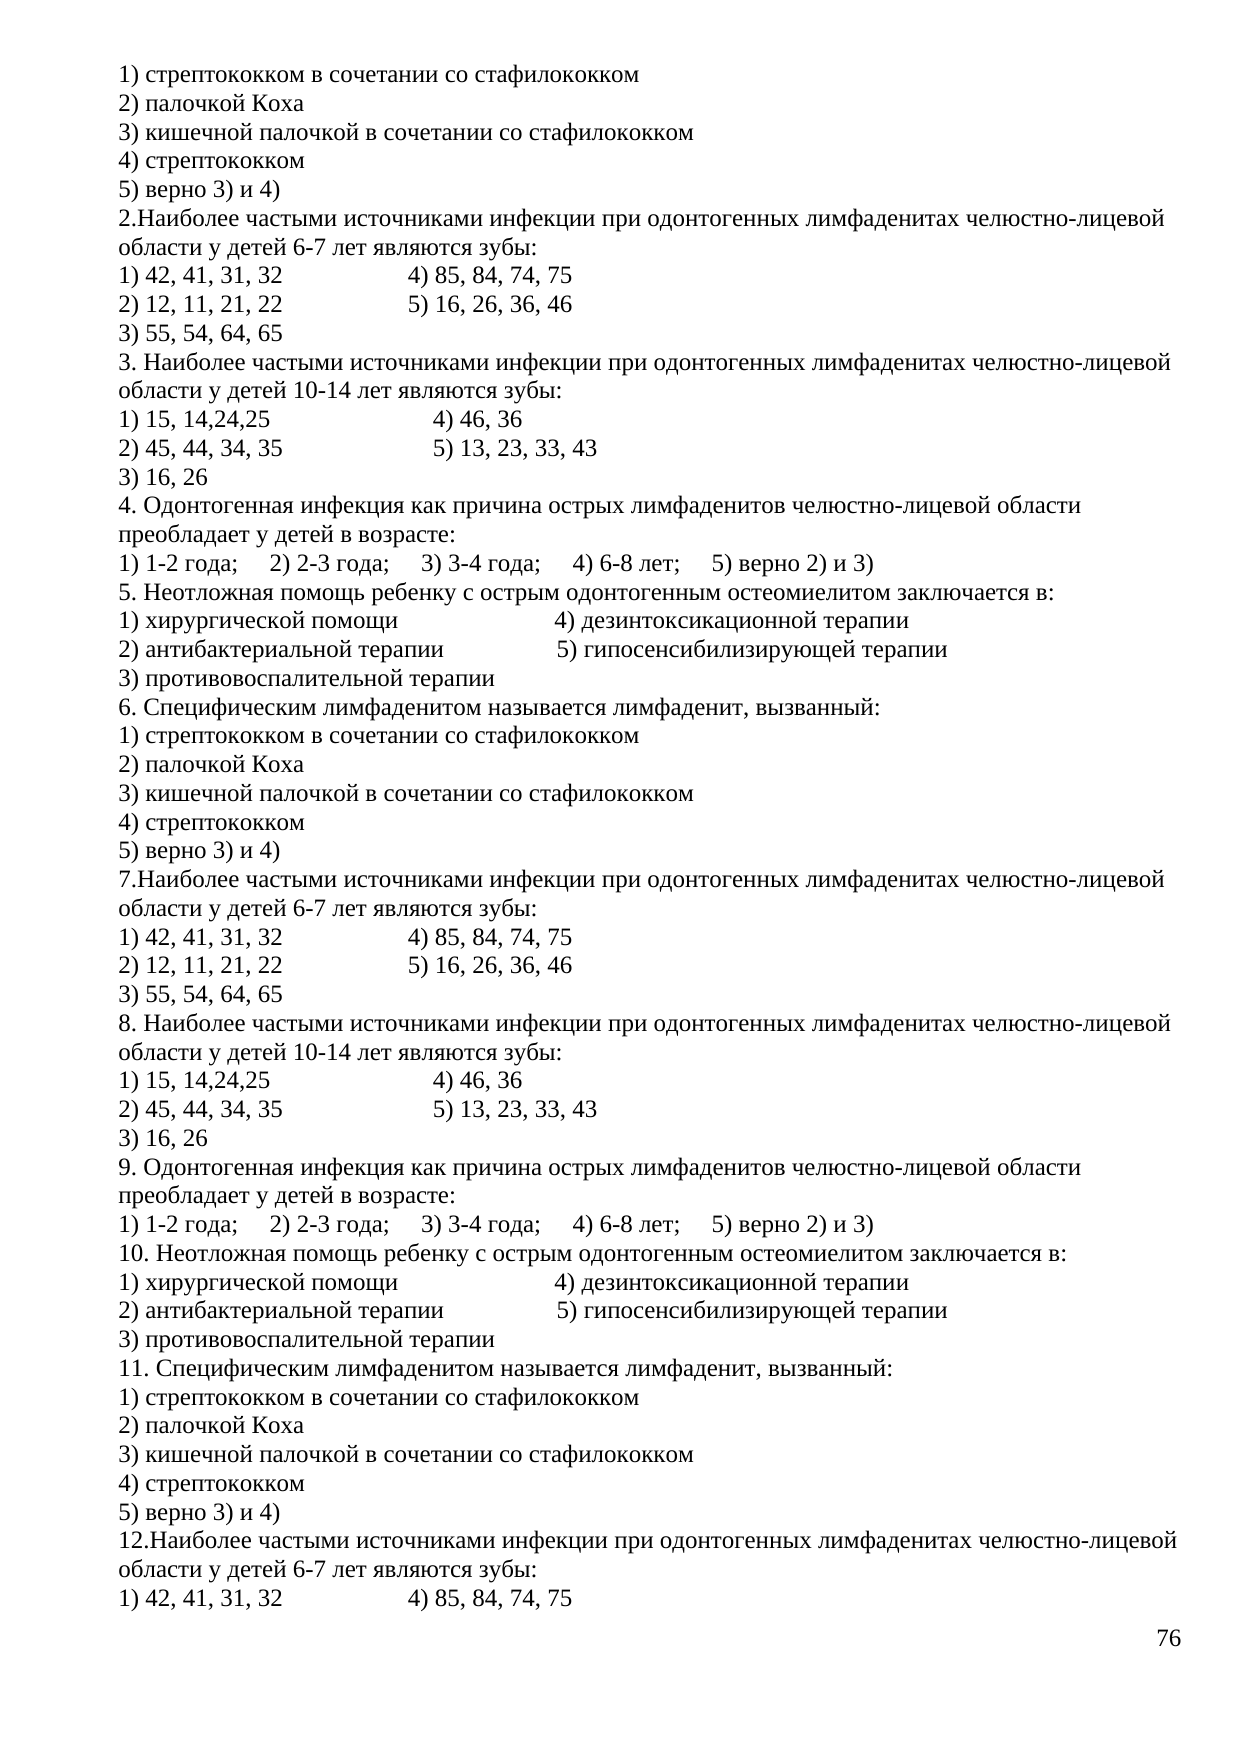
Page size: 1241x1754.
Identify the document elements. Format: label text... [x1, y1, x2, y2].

text 2) 45, 44, 34, 35 5) 13, 23, 33, 43 [118, 1094, 1181, 1123]
text 3) кишечной палочкой в сочетании со стафилококком [118, 1439, 1181, 1468]
text 7.Наиболее частыми источниками инфекции при одонтогенных лимфаденитах челюстно-лицевой области у детей 6-7 лет являются зубы: [118, 864, 1181, 922]
text 1) хирургической помощи 4) дезинтоксикационной терапии [118, 605, 1181, 634]
text 2) 12, 11, 21, 22 5) 16, 26, 36, 46 [118, 289, 1181, 318]
text 3) 16, 26 [118, 462, 1181, 490]
text 9. Одонтогенная инфекция как причина острых лимфаденитов челюстно-лицевой области преобладает у детей в возрасте: [118, 1152, 1181, 1209]
text 4. Одонтогенная инфекция как причина острых лимфаденитов челюстно-лицевой области преобладает у детей в возрасте: [118, 490, 1181, 548]
text 1) стрептококком в сочетании со стафилококком [118, 59, 1181, 88]
text 1) 15, 14,24,25 4) 46, 36 [118, 1065, 1181, 1094]
text 5) верно 3) и 4) [118, 174, 1181, 203]
text 2.Наиболее частыми источниками инфекции при одонтогенных лимфаденитах челюстно-лицевой области у детей 6-7 лет являются зубы: [118, 203, 1181, 260]
text 1) хирургической помощи 4) дезинтоксикационной терапии [118, 1267, 1181, 1295]
text 3) 55, 54, 64, 65 [118, 318, 1181, 347]
text 5. Неотложная помощь ребенку с острым одонтогенным остеомиелитом заключается в: [118, 577, 1181, 605]
text 1) 15, 14,24,25 4) 46, 36 [118, 404, 1181, 433]
text 2) палочкой Коха [118, 1410, 1181, 1439]
text 4) стрептококком [118, 1468, 1181, 1497]
text 3) противовоспалительной терапии [118, 663, 1181, 692]
text 2) 45, 44, 34, 35 5) 13, 23, 33, 43 [118, 433, 1181, 462]
text 3) противовоспалительной терапии [118, 1324, 1181, 1353]
text 4) стрептококком [118, 145, 1181, 174]
text 2) палочкой Коха [118, 88, 1181, 117]
text 12.Наиболее частыми источниками инфекции при одонтогенных лимфаденитах челюстно-лицевой области у детей 6-7 лет являются зубы: [118, 1525, 1181, 1583]
text 2) 12, 11, 21, 22 5) 16, 26, 36, 46 [118, 950, 1181, 979]
text 5) верно 3) и 4) [118, 835, 1181, 864]
text 2) антибактериальной терапии 5) гипосенсибилизирующей терапии [118, 634, 1181, 663]
text 3) 16, 26 [118, 1123, 1181, 1152]
text 1) 1-2 года; 2) 2-3 года; 3) 3-4 года; 4) 6-8 лет; 5) верно 2) и 3) [118, 548, 1181, 577]
text 3) 55, 54, 64, 65 [118, 979, 1181, 1008]
text 1) стрептококком в сочетании со стафилококком [118, 1382, 1181, 1410]
text 3) кишечной палочкой в сочетании со стафилококком [118, 778, 1181, 807]
text 10. Неотложная помощь ребенку с острым одонтогенным остеомиелитом заключается в: [118, 1238, 1181, 1267]
text 3) кишечной палочкой в сочетании со стафилококком [118, 117, 1181, 145]
text 4) стрептококком [118, 807, 1181, 835]
text 5) верно 3) и 4) [118, 1497, 1181, 1525]
text 3. Наиболее частыми источниками инфекции при одонтогенных лимфаденитах челюстно-лицевой области у детей 10-14 лет являются зубы: [118, 347, 1181, 404]
text 6. Специфическим лимфаденитом называется лимфаденит, вызванный: [118, 692, 1181, 720]
text 2) палочкой Коха [118, 749, 1181, 778]
text 1) 42, 41, 31, 32 4) 85, 84, 74, 75 [118, 1583, 1181, 1612]
text 1) 42, 41, 31, 32 4) 85, 84, 74, 75 [118, 260, 1181, 289]
text 1) 1-2 года; 2) 2-3 года; 3) 3-4 года; 4) 6-8 лет; 5) верно 2) и 3) [118, 1209, 1181, 1238]
text 2) антибактериальной терапии 5) гипосенсибилизирующей терапии [118, 1295, 1181, 1324]
text 1) 42, 41, 31, 32 4) 85, 84, 74, 75 [118, 922, 1181, 950]
text 8. Наиболее частыми источниками инфекции при одонтогенных лимфаденитах челюстно-лицевой области у детей 10-14 лет являются зубы: [118, 1008, 1181, 1065]
text 1) стрептококком в сочетании со стафилококком [118, 720, 1181, 749]
text 11. Специфическим лимфаденитом называется лимфаденит, вызванный: [118, 1353, 1181, 1382]
